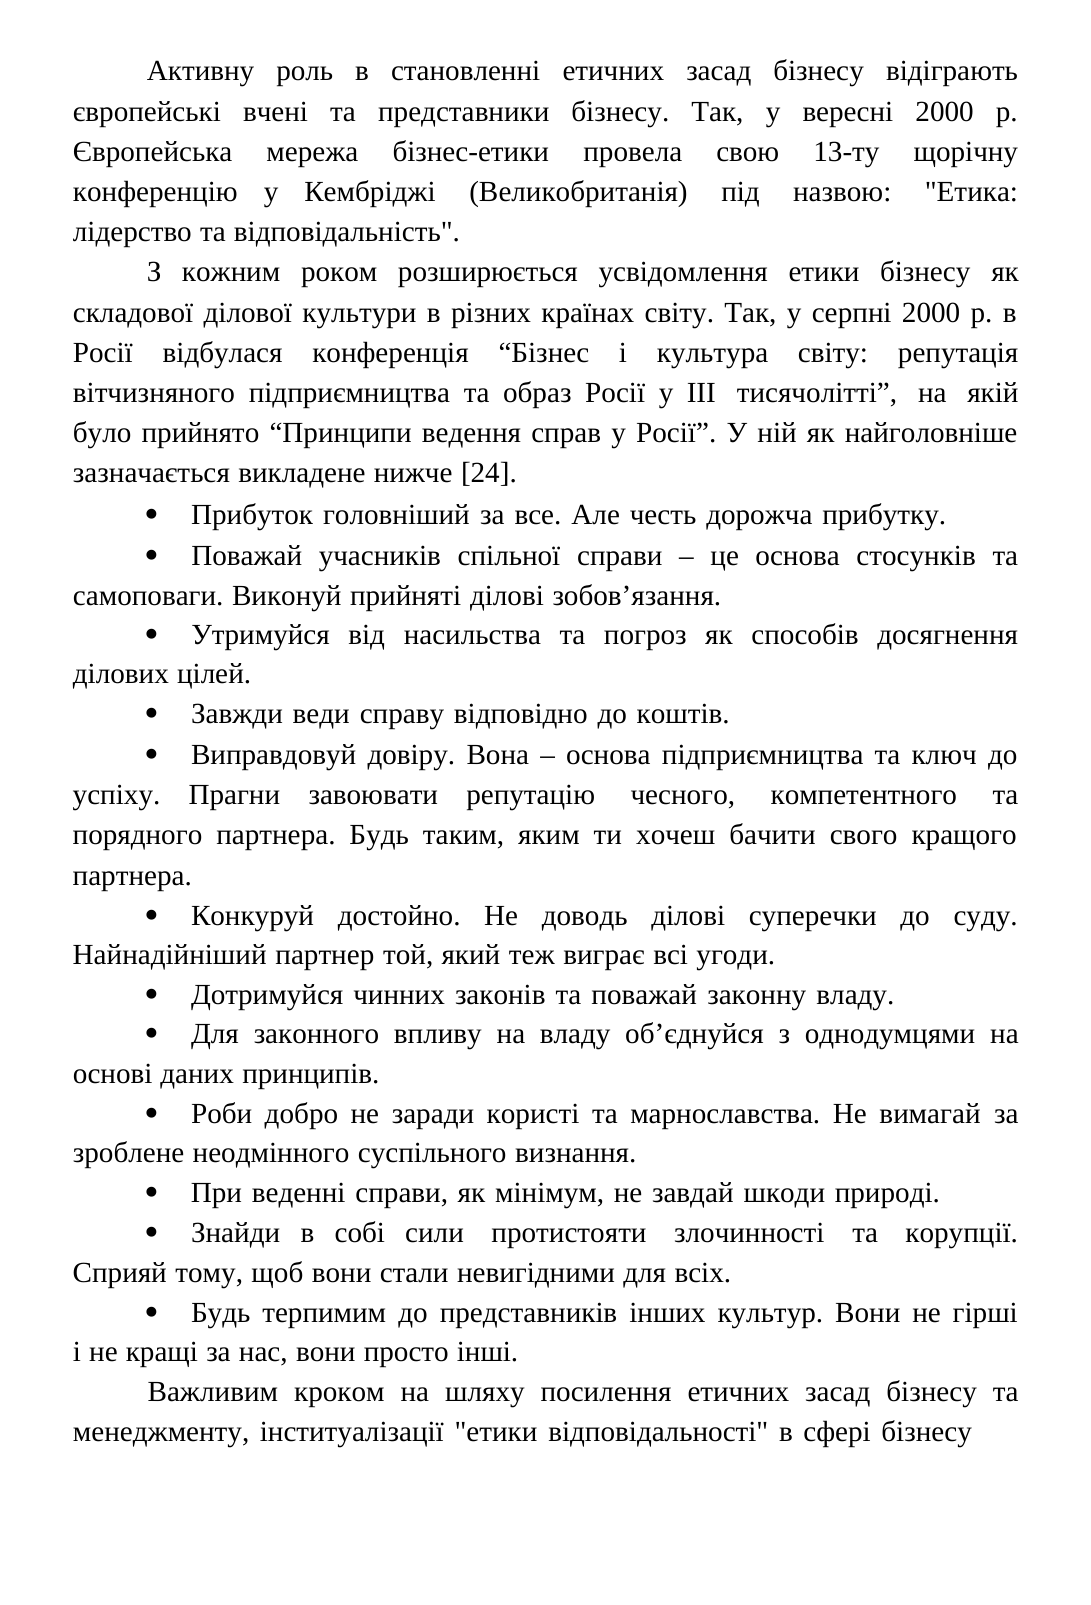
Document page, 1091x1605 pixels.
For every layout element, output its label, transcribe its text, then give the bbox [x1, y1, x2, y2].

text Важливим кроком на шляху посилення етичних засад бізнесу та менеджменту, інституалізації "етики відповідальності" в сфері бізнесу [73, 1374, 1018, 1448]
list Прибуток головніший за все. Але честь дорожча прибутку. [146, 496, 1091, 531]
list Для законного впливу на владу об’єднуйся з однодумцями на основі даних принципів. [73, 1017, 1018, 1090]
text З кожним роком розширюється усвідомлення етики бізнесу як складової ділової культури в різних країнах світу. Так, у серпні 2000 р. в Росії відбулася конференція “Бізнес і культура світу: репутація вітчизняного підприємництва та образ Росії у ІІІ тисячолітті”, на якій було прийнято “Принципи ведення справ у Росії”. У ній як найголовніше зазначається викладене нижче [24]. [73, 254, 1019, 489]
list Роби добро не заради користі та марнославства. Не вимагай за зроблене неодмінного суспільного визнання. [73, 1096, 1018, 1169]
list Виправдовуй довіру. Вона – основа підприємництва та ключ до успіху. Прагни завоювати репутацію чесного, компетентного та порядного партнера. Будь таким, яким ти хочеш бачити свого кращого партнера. [72, 737, 1018, 891]
text Активну роль в становленні етичних засад бізнесу відіграють європейські вчені та представники бізнесу. Так, у вересні 2000 р. Європейська мережа бізнес-етики провела свою 13-ту щорічну конференцію у Кембріджі (Великобританія) під назвою: "Етика: лідерство та відповідальність". [73, 53, 1018, 248]
list Будь терпимим до представників інших культур. Вони не гірші і не кращі за нас, вони просто інші. [73, 1295, 1018, 1368]
list При веденні справи, як мінімум, не завдай шкоди природі. [146, 1175, 1091, 1209]
list Поважай учасників спільної справи – це основа стосунків та самоповаги. Виконуй прийняті ділові зобов’язання. [73, 538, 1018, 611]
list Знайди в собі сили протистояти злочинності та корупції. Сприяй тому, щоб вони стали невигідними для всіх. [72, 1215, 1018, 1288]
list Утримуйся від насильства та погроз як способів досягнення ділових цілей. [73, 617, 1018, 690]
list Дотримуйся чинних законів та поважай законну владу. [146, 977, 1091, 1011]
list Завжди веди справу відповідно до коштів. [146, 697, 1091, 730]
list Конкуруй достойно. Не доводь ділові суперечки до суду. Найнадійніший партнер той, який теж виграє всі угоди. [72, 898, 1018, 971]
